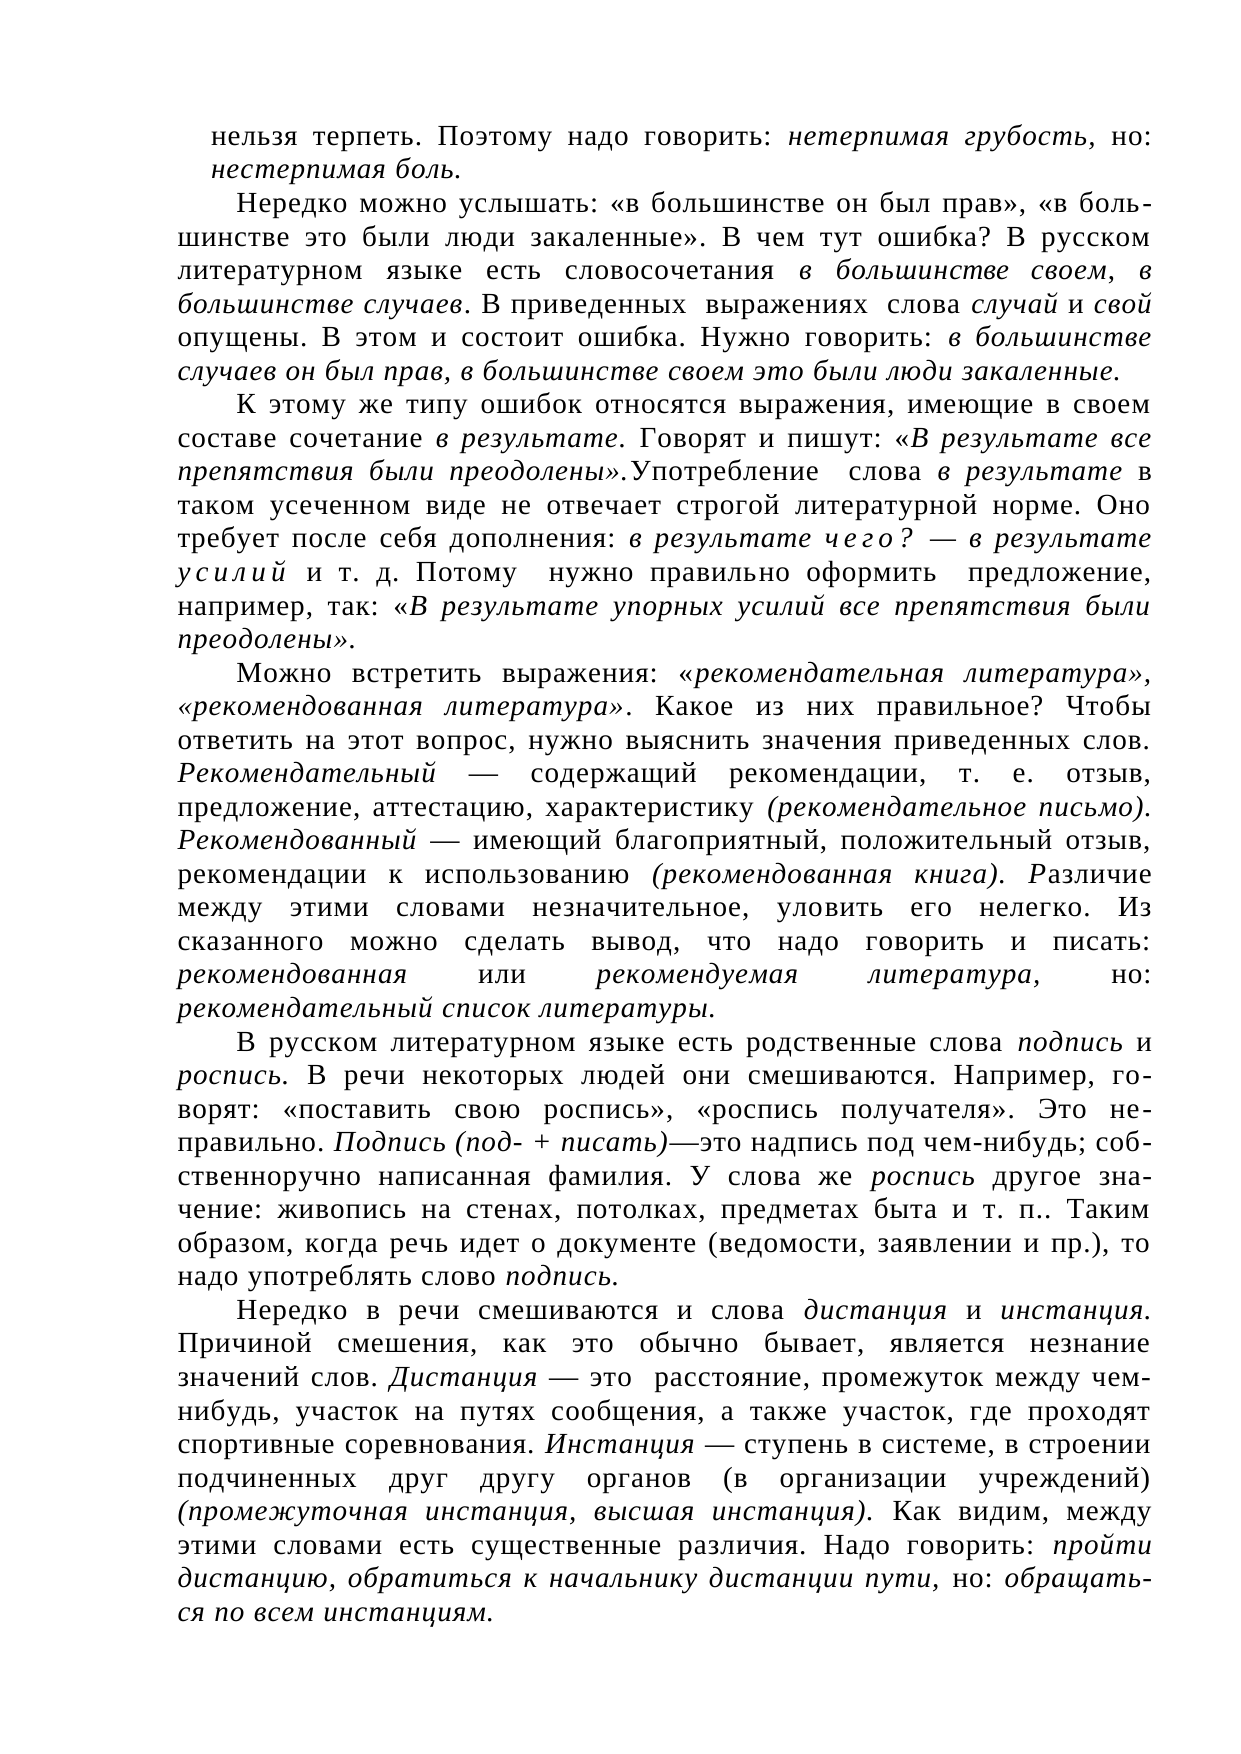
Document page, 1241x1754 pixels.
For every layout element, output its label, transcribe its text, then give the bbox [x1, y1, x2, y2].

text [211, 118, 1152, 185]
text К этому же типу ошибок относятся выражения, имеющие в своем составе сочетание в результате. Говорят и пишут: «В результате все препятствия были преодолены».Употребление слова в результате в таком усеченном виде не отвечает строгой литературной норме. Оно требует после себя дополнения: в результате чего? — в результате усилий и т. д. Потому нужно правильно оформить предложение, например, так: «В результате упорных усилий все препятствия были преодолены». [177, 386, 1152, 655]
text В русском литературном языке есть родственные слова подпись и роспись. В речи некоторых людей они смешиваются. Например, говорят: «поставить свою роспись», «роспись получателя». Это неправильно. Подпись (под- + писать)—это надпись под чем-нибудь; собственноручно написанная фамилия. У слова же роспись другое значение: живопись на стенах, потолках, предметах быта и т. п.. Таким образом, когда речь идет о документе (ведомости, заявлении и пр.), то надо употреблять слово подпись. [177, 1024, 1152, 1292]
text Нередко в речи смешиваются и слова дистанция и инстанция. Причиной смешения, как это обычно бывает, является незнание значений слов. Дистанция — это расстояние, промежуток между чем-нибудь, участок на путях сообщения, а также участок, где проходят спортивные соревнования. Инстанция — ступень в системе, в строении подчиненных друг другу органов (в организации учреждений) (промежуточная инстанция, высшая инстанция). Как видим, между этими словами есть существенные различия. Надо говорить: пройти дистанцию, обратиться к начальнику дистанции пути, но: обращаться по всем инстанциям. [177, 1292, 1152, 1627]
text Можно встретить выражения: «рекомендательная литература», «рекомендованная литература». Какое из них правильное? Чтобы ответить на этот вопрос, нужно выяснить значения приведенных слов. Рекомендательный — содержащий рекомендации, т. е. отзыв, предложение, аттестацию, характеристику (рекомендательное письмо). Рекомендованный — имеющий благоприятный, положительный отзыв, рекомендации к использованию (рекомендованная книга). Различие между этими словами незначительное, уловить его нелегко. Из сказанного можно сделать вывод, что надо говорить и писать: рекомендованная или рекомендуемая литература, но: рекомендательный список литературы. [177, 655, 1152, 1024]
text Нередко можно услышать: «в большинстве он был прав», «в большинстве это были люди закаленные». В чем тут ошибка? В русском литературном языке есть словосочетания в большинстве своем, в большинстве случаев. В приведенных выражениях слова случай и свой опущены. В этом и состоит ошибка. Нужно говорить: в большинстве случаев он был прав, в большинстве своем это были люди закаленные. [177, 185, 1152, 386]
